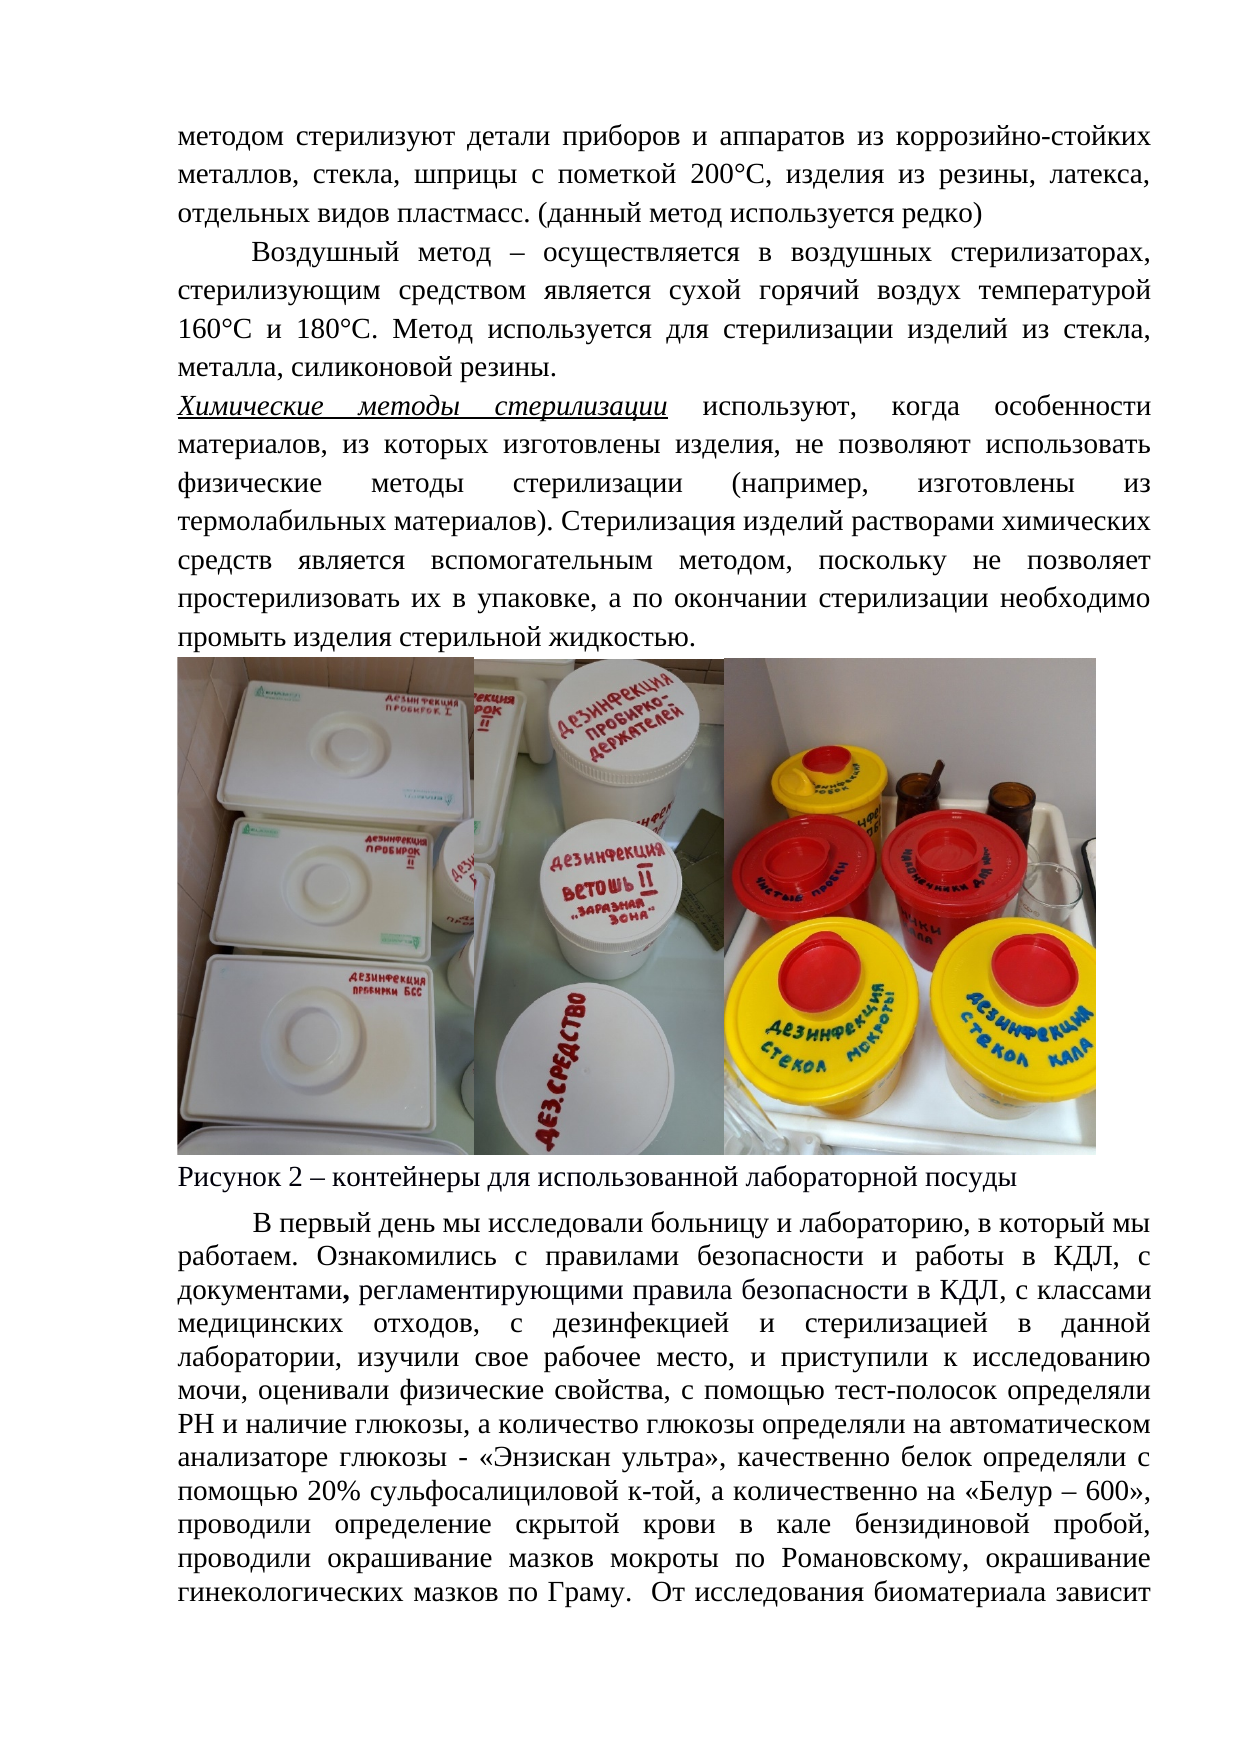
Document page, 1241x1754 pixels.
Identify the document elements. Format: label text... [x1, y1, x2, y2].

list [177, 1205, 1152, 1607]
text Рисунок 2 – контейнеры для использованной лабораторной посуды [177, 1159, 1152, 1192]
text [177, 118, 1152, 229]
text Химические методы стерилизации используют, когда особенности материалов, из которых изготовлены изделия, не позволяют использовать физические методы стерилизации (например, изготовлены из термолабильных материалов). Стерилизация изделий растворами химических средств является вспомогательным методом, поскольку не позволяет простерилизовать их в упаковке, а по окончании стерилизации необходимо промыть изделия стерильной жидкостью. [177, 388, 1152, 653]
text Воздушный метод – осуществляется в воздушных стерилизаторах, стерилизующим средством является сухой горячий воздух температурой 160°С и 180°С. Метод используется для стерилизации изделий из стекла, металла, силиконовой резины. [177, 234, 1152, 383]
picture [177, 657, 1096, 1155]
